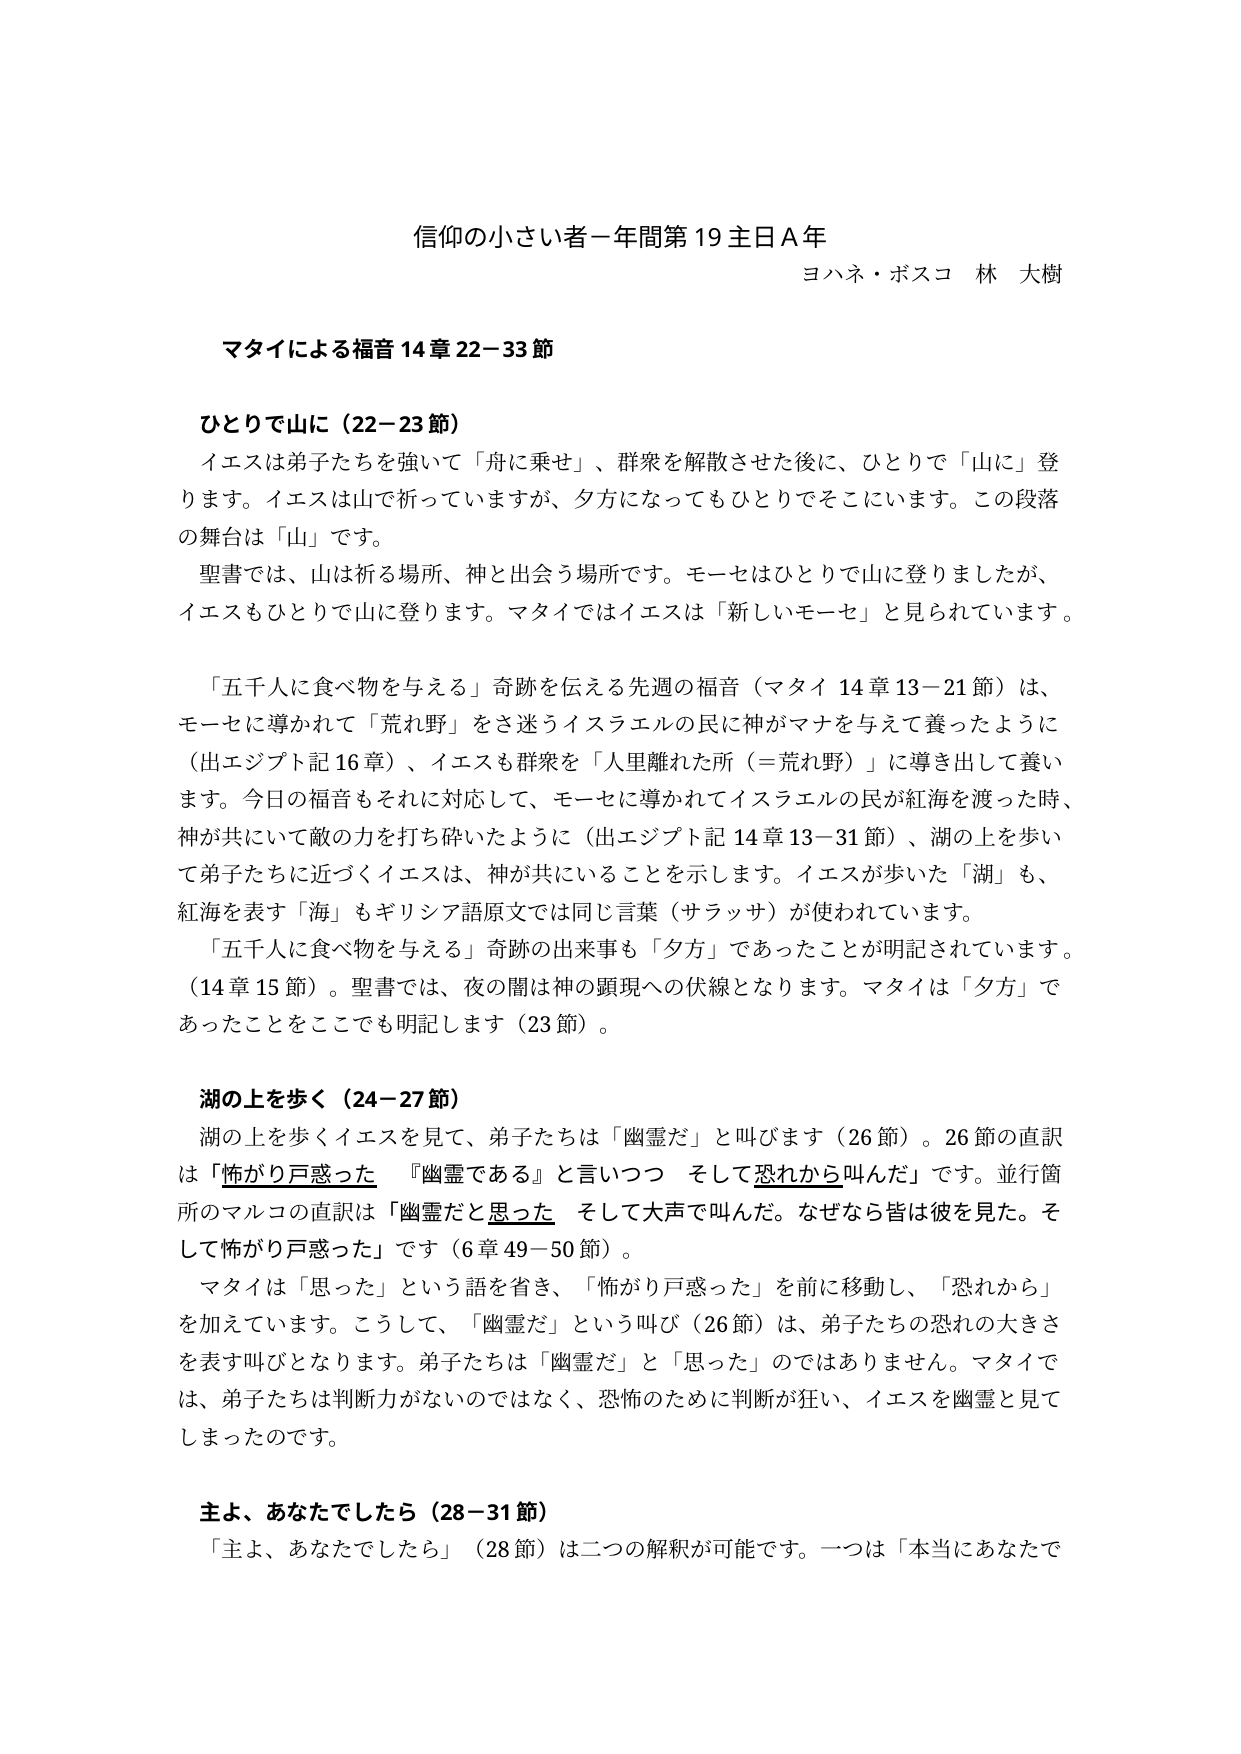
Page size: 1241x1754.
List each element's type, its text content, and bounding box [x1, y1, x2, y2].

text 主よ、あなたでしたら（28－31節） [177, 1492, 1063, 1529]
text マタイによる福音14章22－33節 [177, 329, 1063, 367]
text 湖の上を歩くイエスを見て、弟子たちは「幽霊だ」と叫びます（26節）。26節の直訳は「怖がり戸惑った 『幽霊である』と言いつつ そして恐れから叫んだ」です。並行箇所のマルコの直訳は「幽霊だと思った そして大声で叫んだ。なぜなら皆は彼を見た。そして怖がり戸惑った」です（6章49－50節）。 [177, 1117, 1063, 1267]
text ひとりで山に（22－23節） [177, 404, 1063, 442]
text イエスは弟子たちを強いて「舟に乗せ」、群衆を解散させた後に、ひとりで「山に」登ります。イエスは山で祈っていますが、夕方になってもひとりでそこにいます。この段落の舞台は「山」です。 [177, 442, 1063, 554]
text 信仰の小さい者－年間第19主日Ａ年 [177, 217, 1063, 254]
text 聖書では、山は祈る場所、神と出会う場所です。モーセはひとりで山に登りましたが、イエスもひとりで山に登ります。マタイではイエスは「新しいモーセ」と見られています。 [177, 554, 1063, 667]
text ヨハネ・ボスコ 林 大樹 [177, 254, 1063, 292]
text 湖の上を歩く（24－27節） [177, 1079, 1063, 1117]
text 「五千人に食べ物を与える」奇跡の出来事も「夕方」であったことが明記されています。（14章15節）。聖書では、夜の闇は神の顕現への伏線となります。マタイは「夕方」であったことをここでも明記します（23節）。 [177, 929, 1063, 1042]
text 「五千人に食べ物を与える」奇跡を伝える先週の福音（マタイ14章13－21節）は、モーセに導かれて「荒れ野」をさ迷うイスラエルの民に神がマナを与えて養ったように（出エジプト記16章）、イエスも群衆を「人里離れた所（＝荒れ野）」に導き出して養います。今日の福音もそれに対応して、モーセに導かれてイスラエルの民が紅海を渡った時、神が共にいて敵の力を打ち砕いたように（出エジプト記14章13－31節）、湖の上を歩いて弟子たちに近づくイエスは、神が共にいることを示します。イエスが歩いた「湖」も、紅海を表す「海」もギリシア語原文では同じ言葉（サラッサ）が使われています。 [177, 667, 1063, 929]
text マタイは「思った」という語を省き、「怖がり戸惑った」を前に移動し、「恐れから」を加えています。こうして、「幽霊だ」という叫び（26節）は、弟子たちの恐れの大きさを表す叫びとなります。弟子たちは「幽霊だ」と「思った」のではありません。マタイでは、弟子たちは判断力がないのではなく、恐怖のために判断が狂い、イエスを幽霊と見てしまったのです。 [177, 1267, 1063, 1454]
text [177, 1529, 1063, 1567]
